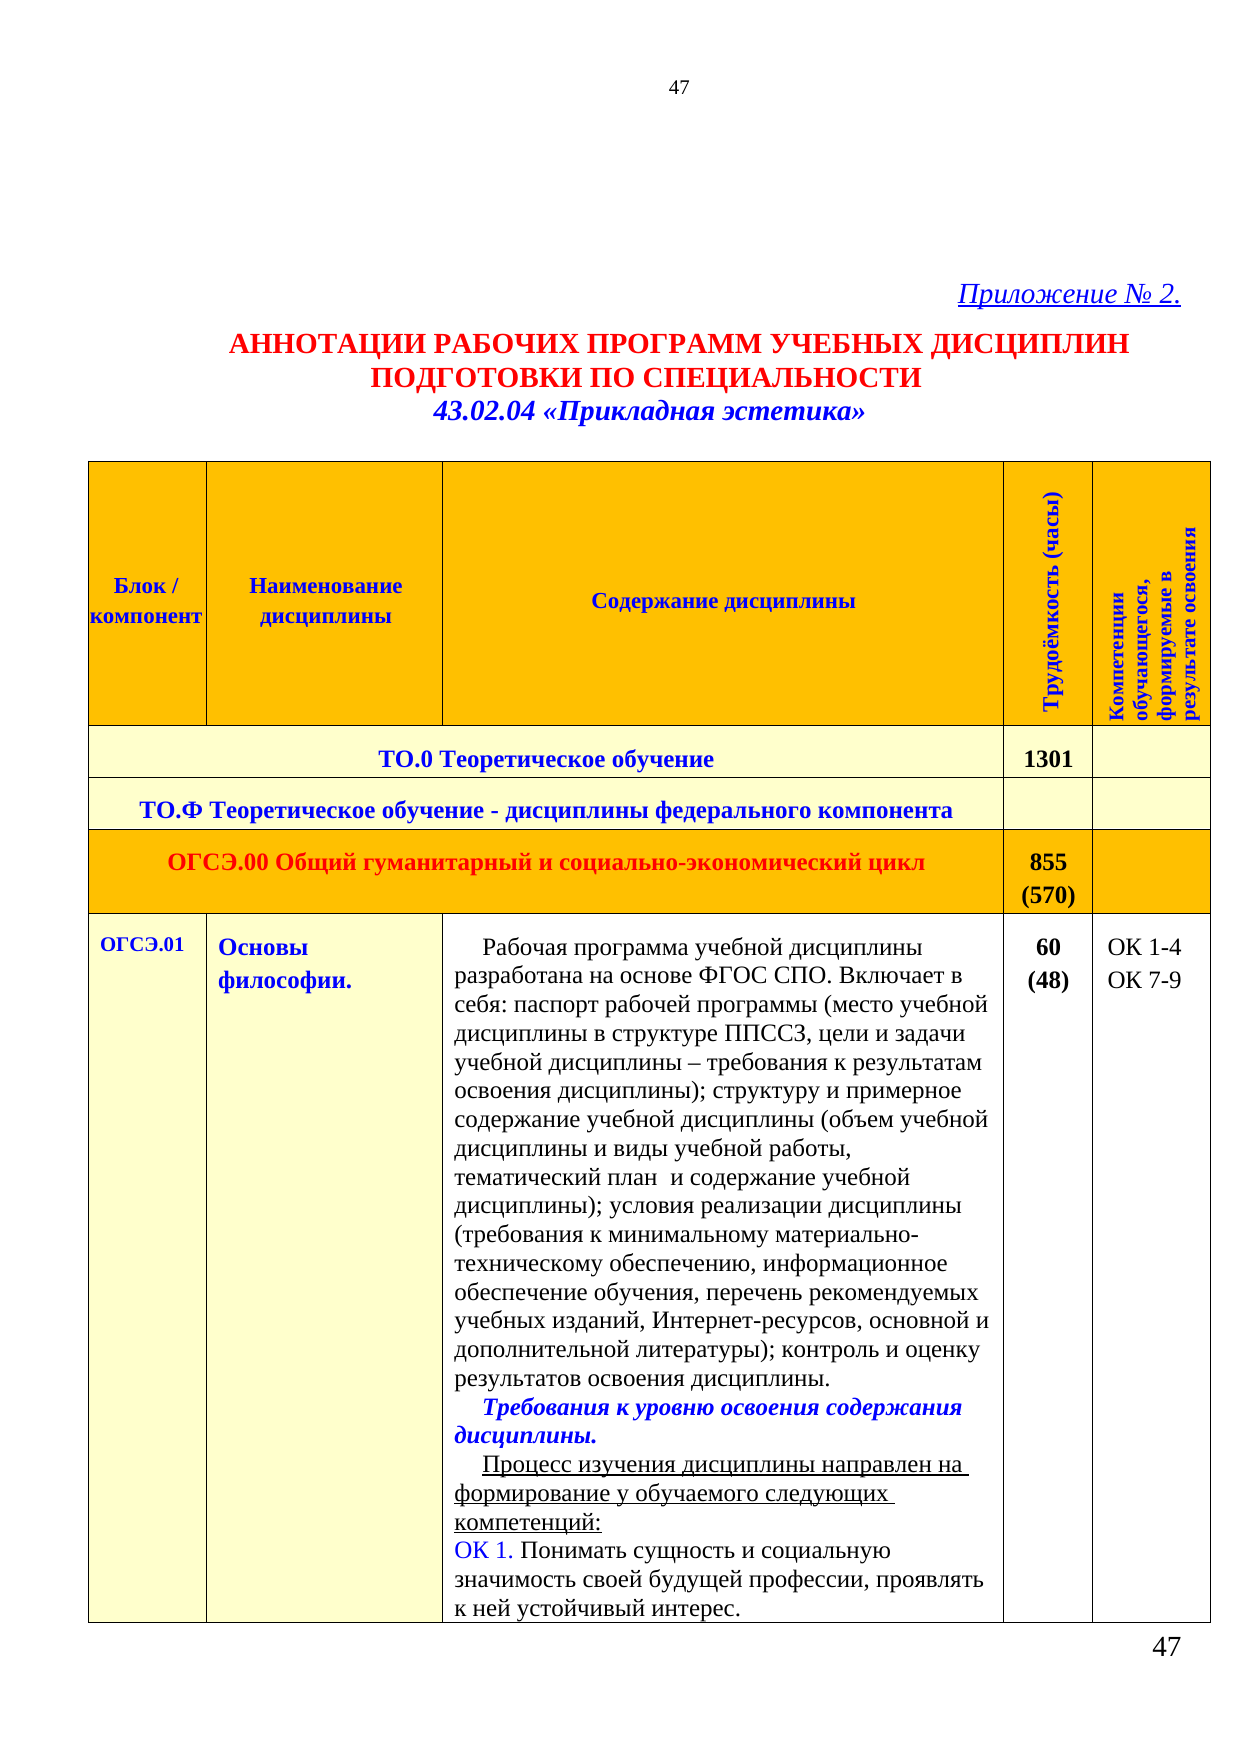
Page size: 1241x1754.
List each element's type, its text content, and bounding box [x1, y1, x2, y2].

table_cell 855 (570) [1004, 830, 1092, 913]
table_cell 1301 [1004, 726, 1092, 777]
table_cell 60 (48) [1004, 914, 1092, 1622]
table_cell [443, 914, 1003, 1622]
table_cell ОК 1-4 ОК 7-9 [1093, 914, 1210, 1622]
table_header Трудоёмкость (часы) [1004, 462, 1092, 725]
text Приложение № 2. [118, 276, 1181, 310]
table_header Содержание дисциплины [443, 462, 1003, 725]
text АННОТАЦИИ РАБОЧИХ ПРОГРАММ УЧЕБНЫХ ДИСЦИПЛИН ПОДГОТОВКИ ПО СПЕЦИАЛЬНОСТИ 43.02.04 «Прикладная эстетика» [118, 326, 1181, 427]
table_cell [1004, 778, 1092, 828]
table_header Компетенции обучающегося, формируемые в результате освоения дисциплины [1093, 462, 1210, 725]
table_cell ТО.0 Теоретическое обучение [89, 726, 1003, 777]
table_cell Основы философии. [207, 914, 442, 1622]
table_cell [1093, 778, 1210, 828]
table_cell [1093, 830, 1210, 913]
table_cell ТО.Ф Теоретическое обучение - дисциплины федерального компонента [89, 778, 1003, 828]
table_cell ОГСЭ.01 [89, 914, 206, 1622]
table_cell [1093, 726, 1210, 777]
table_header Наименование дисциплины [207, 462, 442, 725]
table_header Блок / компонент [89, 462, 206, 725]
table_cell ОГСЭ.00 Общий гуманитарный и социально-экономический цикл [89, 830, 1003, 913]
